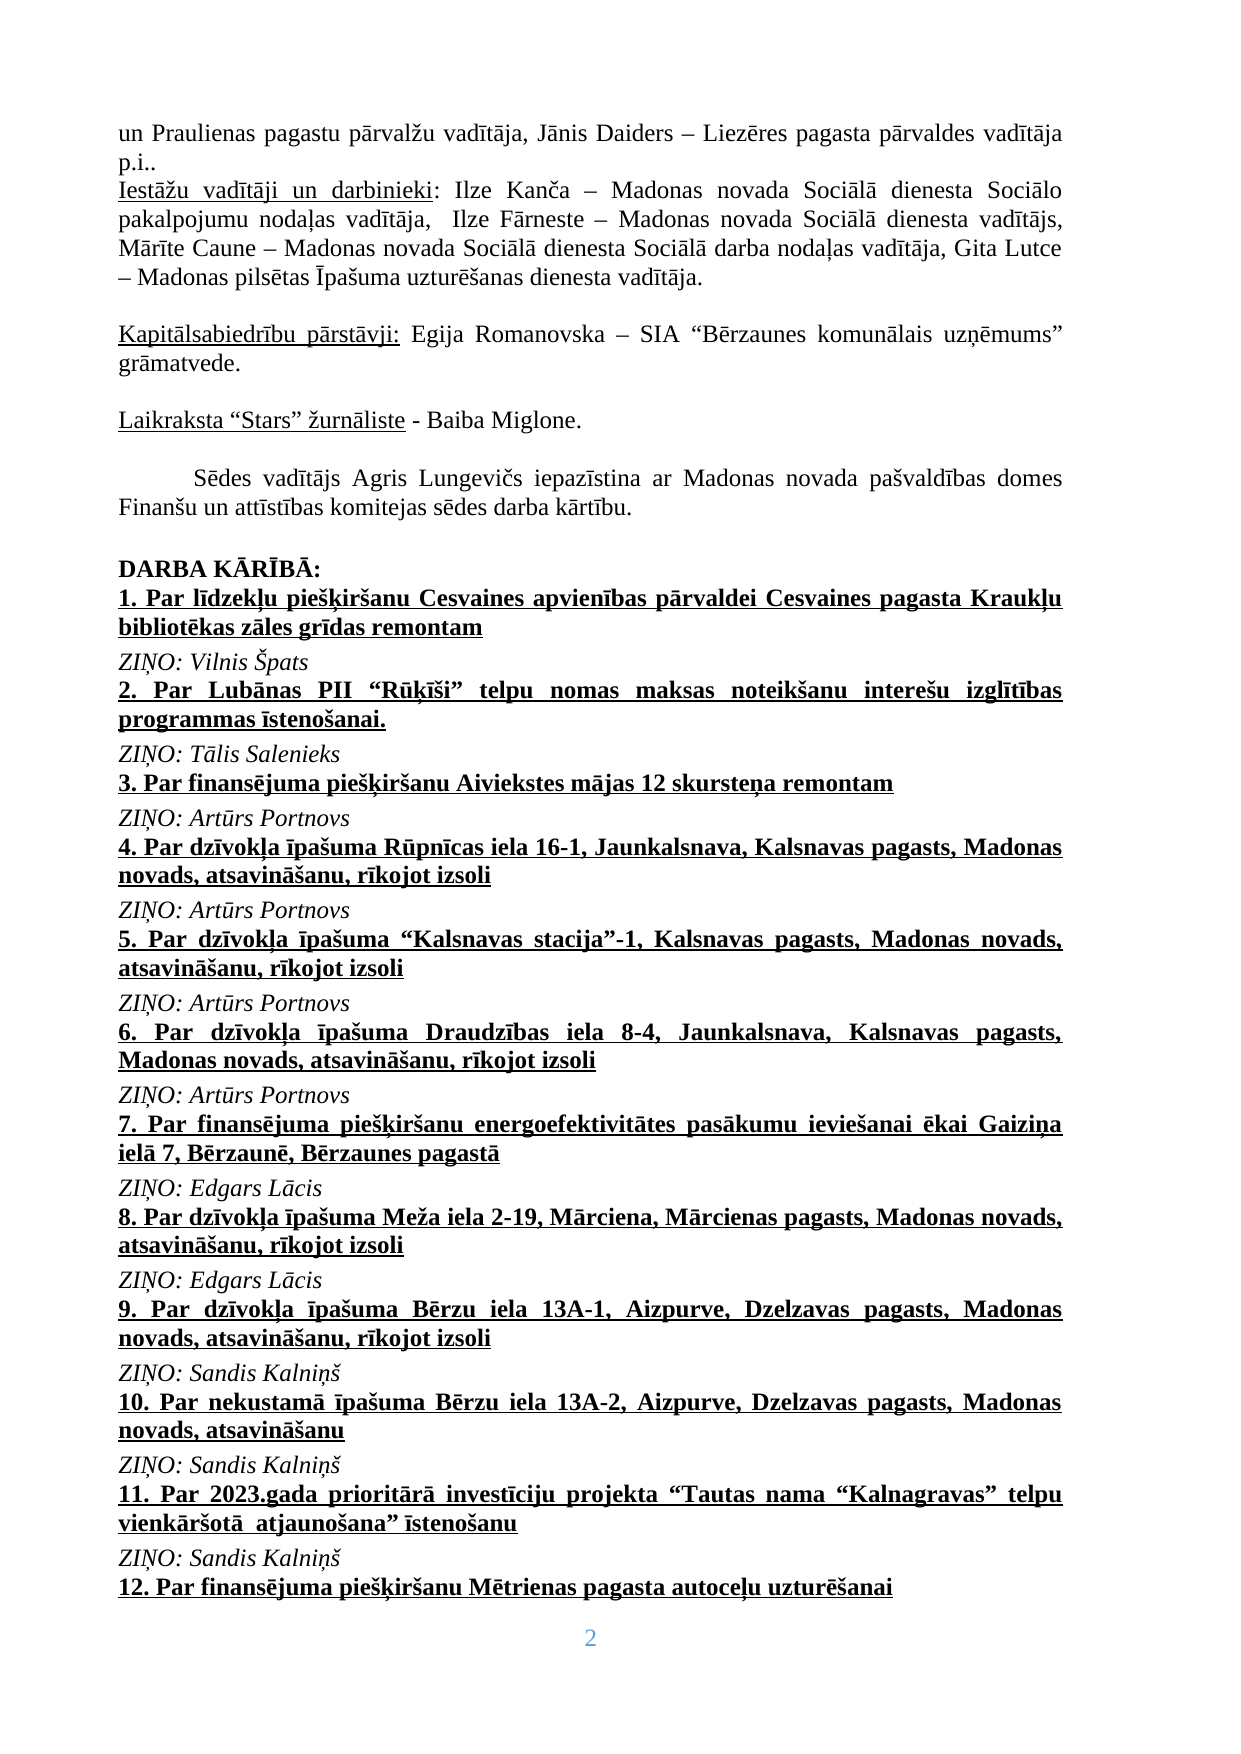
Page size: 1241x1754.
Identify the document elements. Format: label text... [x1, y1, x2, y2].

text ZIŅO: Sandis Kalniņš [118, 1543, 1063, 1572]
text ZIŅO: Artūrs Portnovs [118, 895, 1063, 924]
text 2. Par Lubānas PII “Rūķīši” telpu nomas maksas noteikšanu interešu izglītības programmas īstenošanai. [118, 675, 1063, 700]
text ZIŅO: Sandis Kalniņš [118, 1358, 1063, 1387]
text 7. Par finansējuma piešķiršanu energoefektivitātes pasākumu ieviešanai ēkai Gaiziņa ielā 7, Bērzaunē, Bērzaunes pagastā [118, 1136, 1063, 1167]
text 9. Par dzīvokļa īpašuma Bērzu iela 13A-1, Aizpurve, Dzelzavas pagasts, Madonas novads, atsavināšanu, rīkojot izsoli [118, 1294, 1063, 1319]
text 8. Par dzīvokļa īpašuma Meža iela 2-19, Mārciena, Mārcienas pagasts, Madonas novads, atsavināšanu, rīkojot izsoli [118, 1202, 1063, 1227]
text 5. Par dzīvokļa īpašuma “Kalsnavas stacija”-1, Kalsnavas pagasts, Madonas novads, atsavināšanu, rīkojot izsoli [118, 951, 1063, 982]
text 8. Par dzīvokļa īpašuma Meža iela 2-19, Mārciena, Mārcienas pagasts, Madonas novads, atsavināšanu, rīkojot izsoli [118, 1228, 1063, 1259]
text 4. Par dzīvokļa īpašuma Rūpnīcas iela 16-1, Jaunkalsnava, Kalsnavas pagasts, Madonas novads, atsavināšanu, rīkojot izsoli [118, 858, 1063, 889]
text 11. Par 2023.gada prioritārā investīciju projekta “Tautas nama “Kalnagravas” telpu vienkāršotā atjaunošana” īstenošanu [118, 1479, 1063, 1504]
text 3. Par finansējuma piešķiršanu Aiviekstes mājas 12 skursteņa remontam [118, 768, 1063, 797]
text Iestāžu vadītāji un darbinieki: Ilze Kanča – Madonas novada Sociālā dienesta Sociālo pakalpojumu nodaļas vadītāja, Ilze Fārneste – Madonas novada Sociālā dienesta vadītājs, Mārīte Caune – Madonas novada Sociālā dienesta Sociālā darba nodaļas vadītāja, Gita Lutce – Madonas pilsētas Īpašuma uzturēšanas dienesta vadītāja. [118, 176, 1063, 291]
text 11. Par 2023.gada prioritārā investīciju projekta “Tautas nama “Kalnagravas” telpu vienkāršotā atjaunošana” īstenošanu [118, 1506, 1063, 1537]
text ZIŅO: Artūrs Portnovs [118, 988, 1063, 1017]
text ZIŅO: Sandis Kalniņš [118, 1450, 1063, 1479]
text 4. Par dzīvokļa īpašuma Rūpnīcas iela 16-1, Jaunkalsnava, Kalsnavas pagasts, Madonas novads, atsavināšanu, rīkojot izsoli [118, 832, 1063, 857]
text ZIŅO: Artūrs Portnovs [118, 803, 1063, 832]
text ZIŅO: Artūrs Portnovs [118, 1080, 1063, 1109]
text Laikraksta “Stars” žurnāliste - Baiba Miglone. [118, 406, 1063, 434]
text 2. Par Lubānas PII “Rūķīši” telpu nomas maksas noteikšanu interešu izglītības programmas īstenošanai. [118, 702, 1063, 733]
text Kapitālsabiedrību pārstāvji: Egija Romanovska – SIA “Bērzaunes komunālais uzņēmums” grāmatvede. [118, 319, 1063, 377]
text 6. Par dzīvokļa īpašuma Draudzības iela 8-4, Jaunkalsnava, Kalsnavas pagasts, Madonas novads, atsavināšanu, rīkojot izsoli [118, 1017, 1063, 1042]
text 6. Par dzīvokļa īpašuma Draudzības iela 8-4, Jaunkalsnava, Kalsnavas pagasts, Madonas novads, atsavināšanu, rīkojot izsoli [118, 1043, 1063, 1074]
text 1. Par līdzekļu piešķiršanu Cesvaines apvienības pārvaldei Cesvaines pagasta Kraukļu bibliotēkas zāles grīdas remontam [118, 609, 1063, 640]
text ZIŅO: Edgars Lācis [118, 1265, 1063, 1294]
text ZIŅO: Vilnis Špats [118, 647, 1063, 675]
text ZIŅO: Edgars Lācis [118, 1173, 1063, 1202]
text 5. Par dzīvokļa īpašuma “Kalsnavas stacija”-1, Kalsnavas pagasts, Madonas novads, atsavināšanu, rīkojot izsoli [118, 924, 1063, 949]
text Sēdes vadītājs Agris Lungevičs iepazīstina ar Madonas novada pašvaldības domes Finanšu un attīstības komitejas sēdes darba kārtību. [118, 463, 1063, 521]
text DARBA KĀRĪBĀ: [118, 554, 1063, 583]
text 1. Par līdzekļu piešķiršanu Cesvaines apvienības pārvaldei Cesvaines pagasta Kraukļu bibliotēkas zāles grīdas remontam [118, 583, 1063, 608]
text 10. Par nekustamā īpašuma Bērzu iela 13A-2, Aizpurve, Dzelzavas pagasts, Madonas novads, atsavināšanu [118, 1387, 1063, 1444]
text 7. Par finansējuma piešķiršanu energoefektivitātes pasākumu ieviešanai ēkai Gaiziņa ielā 7, Bērzaunē, Bērzaunes pagastā [118, 1109, 1063, 1134]
text 12. Par finansējuma piešķiršanu Mētrienas pagasta autoceļu uzturēšanai [118, 1572, 1063, 1600]
text ZIŅO: Tālis Salenieks [118, 739, 1063, 768]
text 9. Par dzīvokļa īpašuma Bērzu iela 13A-1, Aizpurve, Dzelzavas pagasts, Madonas novads, atsavināšanu, rīkojot izsoli [118, 1321, 1063, 1352]
